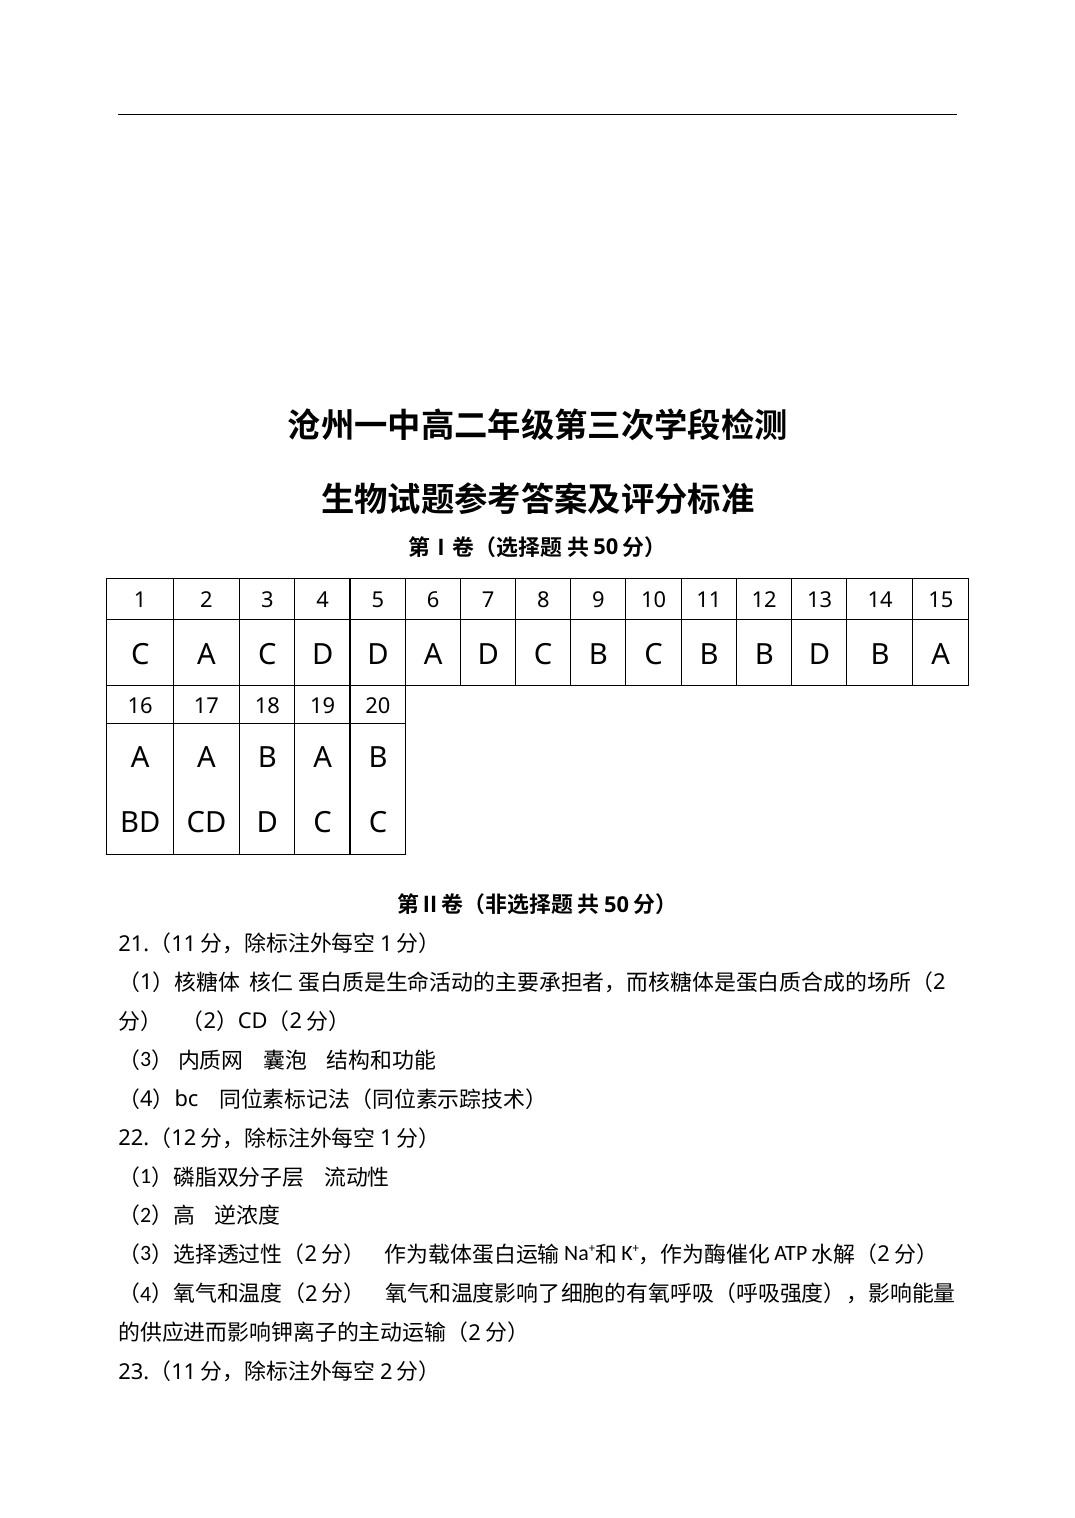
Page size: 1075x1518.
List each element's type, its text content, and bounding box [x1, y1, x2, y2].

table_cell D [351, 620, 405, 685]
text （1）核糖体 核仁 蛋白质是生命活动的主要承担者，而核糖体是蛋白质合成的场所（2分） （2）CD（2分） [118, 965, 957, 1036]
table_cell B [571, 620, 625, 685]
table_header 1 [107, 579, 173, 619]
table_cell A [913, 620, 968, 685]
table_cell D [792, 620, 846, 685]
text （3） 内质网 囊泡 结构和功能 [118, 1043, 957, 1075]
text 23.（11分，除标注外每空2分） [118, 1353, 957, 1386]
text 生物试题参考答案及评分标准 [118, 465, 957, 530]
text （3）选择透过性（2分） 作为载体蛋白运输Na+和K+，作为酶催化ATP水解（2分） [118, 1237, 957, 1269]
table_cell 17 [174, 686, 239, 723]
table_cell D [295, 620, 349, 685]
text 第Ⅱ卷（非选择题 共50分） [118, 887, 957, 920]
table_cell C [516, 620, 570, 685]
table_cell D [461, 620, 515, 685]
table_header 12 [737, 579, 791, 619]
text （4）氧气和温度（2分） 氧气和温度影响了细胞的有氧呼吸（呼吸强度），影响能量的供应进而影响钾离子的主动运输（2分） [118, 1276, 957, 1347]
table_header 6 [406, 579, 460, 619]
table_header 2 [174, 579, 239, 619]
text （2）高 逆浓度 [118, 1198, 957, 1230]
table_header 11 [682, 579, 736, 619]
text 沧州一中高二年级第三次学段检测 [118, 390, 957, 455]
table_cell ACD [174, 724, 239, 854]
text （1）磷脂双分子层 流动性 [118, 1159, 957, 1192]
table_header 8 [516, 579, 570, 619]
table_header 4 [295, 579, 349, 619]
table_header 15 [913, 579, 968, 619]
table_header 7 [461, 579, 515, 619]
text 22.（12分，除标注外每空1分） [118, 1120, 957, 1153]
table_cell ABD [107, 724, 173, 854]
table_cell 16 [107, 686, 173, 723]
table_cell C [626, 620, 681, 685]
table_cell AC [295, 724, 349, 854]
table_cell 18 [240, 686, 294, 723]
table_cell B [847, 620, 912, 685]
table_header 14 [847, 579, 912, 619]
text （4）bc 同位素标记法（同位素示踪技术） [118, 1081, 957, 1114]
table_cell B [737, 620, 791, 685]
table_cell 20 [351, 686, 405, 723]
table_header 10 [626, 579, 681, 619]
table_cell BC [351, 724, 405, 854]
table_cell BD [240, 724, 294, 854]
table_cell C [240, 620, 294, 685]
text 21.（11分，除标注外每空1分） [118, 926, 957, 958]
table_cell C [107, 620, 173, 685]
table_cell 19 [295, 686, 349, 723]
table_header 5 [351, 579, 405, 619]
table_cell A [406, 620, 460, 685]
table_header 13 [792, 579, 846, 619]
table_cell B [682, 620, 736, 685]
table_cell A [174, 620, 239, 685]
table_header 3 [240, 579, 294, 619]
text 第Ⅰ卷（选择题 共50分） [118, 530, 957, 562]
table_header 9 [571, 579, 625, 619]
